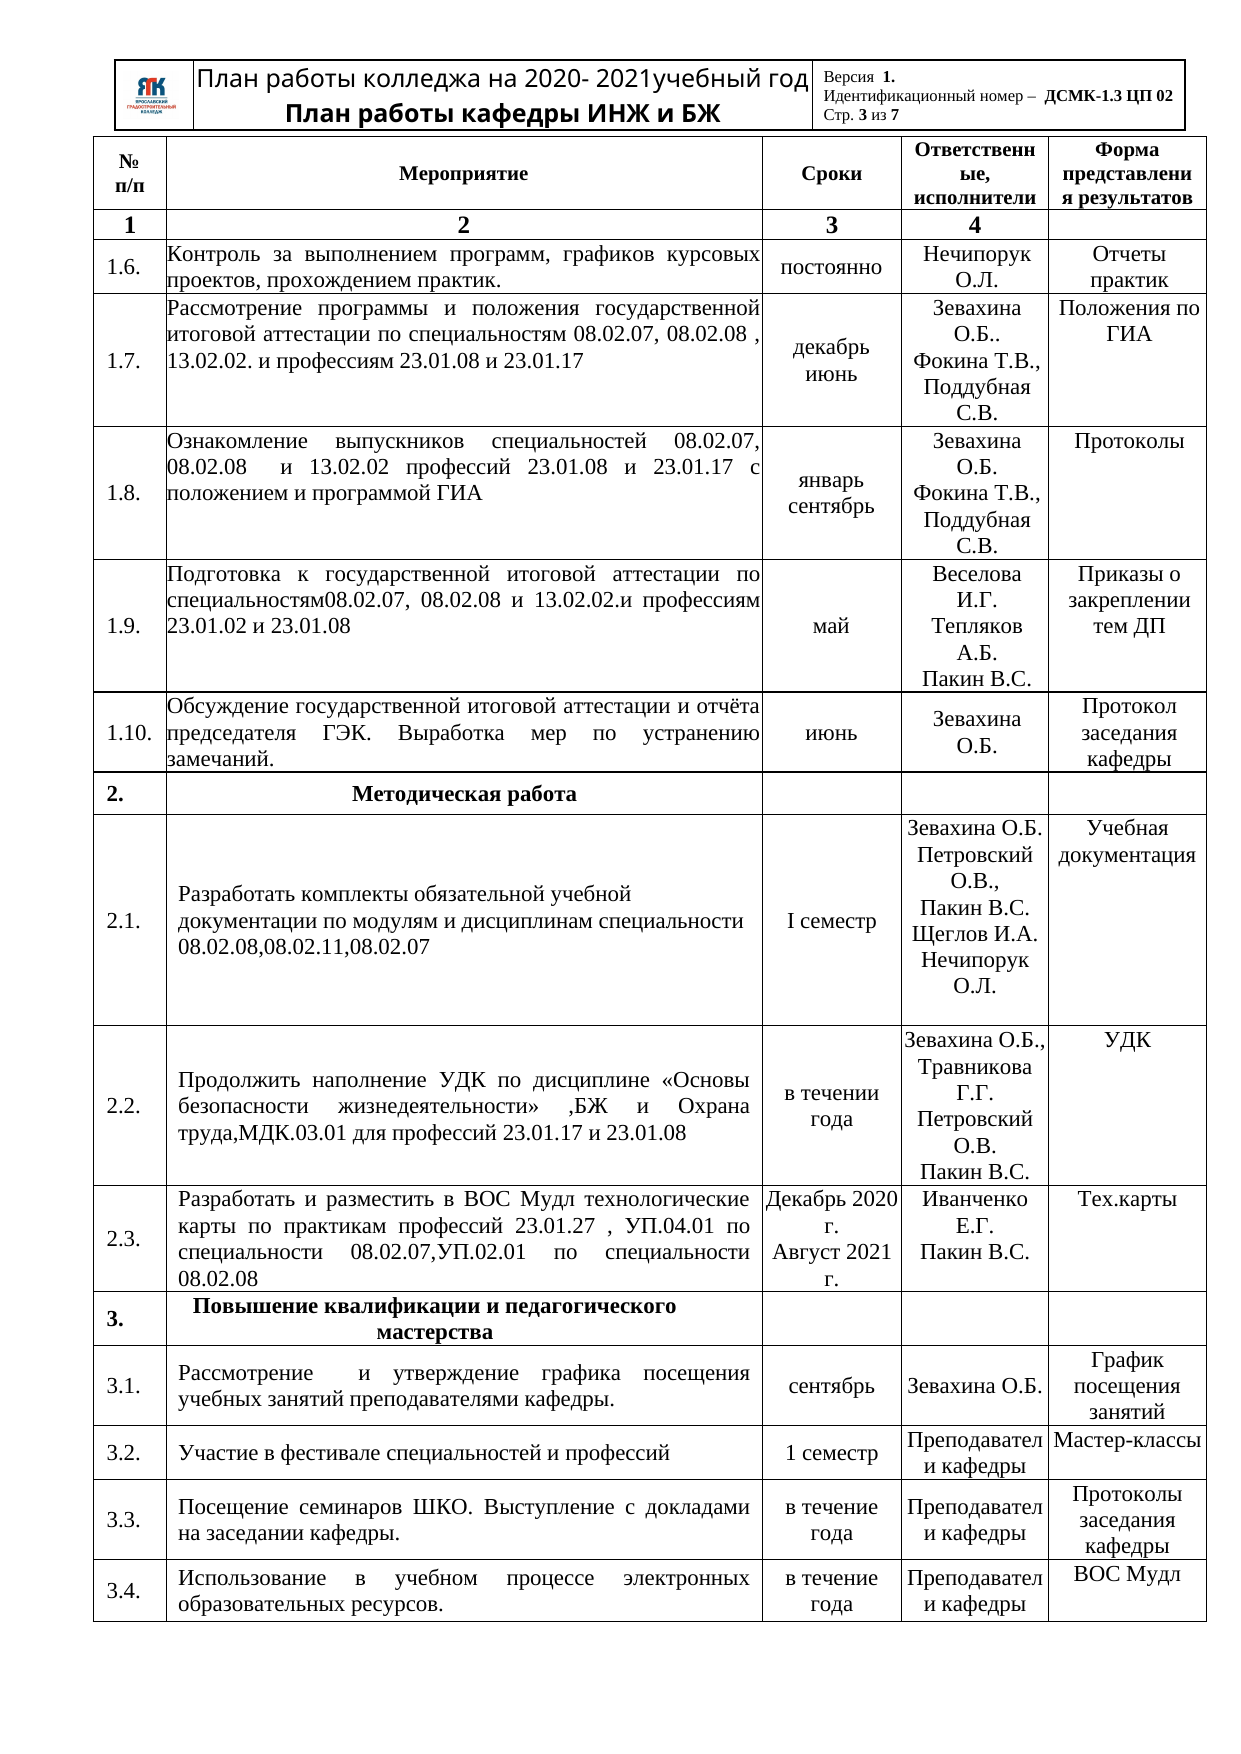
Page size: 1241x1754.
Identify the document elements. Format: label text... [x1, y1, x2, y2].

table_cell Зевахина О.Б. Фокина Т.В., Поддубная С.В. [902, 427, 1048, 558]
table_header Сроки [763, 137, 901, 209]
table_cell [94, 1346, 166, 1425]
table_header Форма представления результатов [1049, 137, 1206, 209]
table_cell Разработать и разместить в ВОС Мудл технологические карты по практикам профессий 23.01.27 , УП.04.01 по специальности 08.02.07,УП.02.01 по специальности 08.02.08 [167, 1186, 762, 1291]
table_cell январь сентябрь [763, 427, 901, 558]
table_cell [94, 1480, 166, 1559]
table_cell Зевахина О.Б. [902, 1346, 1048, 1425]
table_cell [94, 1186, 166, 1291]
table_cell Посещение семинаров ШКО. Выступление с докладами на заседании кафедры. [167, 1480, 762, 1559]
table_cell Зевахина О.Б., Травникова Г.Г. Петровский О.В. Пакин В.С. [902, 1026, 1048, 1184]
picture [123, 71, 180, 119]
table_cell 1 семестр [763, 1426, 901, 1478]
table_cell Контроль за выполнением программ, графиков курсовых проектов, прохождением практик. [167, 240, 762, 293]
table_cell в течение года [763, 1560, 901, 1621]
table_cell Отчеты практик [1049, 240, 1206, 293]
table_cell Зевахина О.Б.. Фокина Т.В., Поддубная С.В. [902, 294, 1048, 426]
table_cell Использование в учебном процессе электронных образовательных ресурсов. [167, 1560, 762, 1621]
table_cell 3 [763, 210, 901, 239]
table_cell Разработать комплекты обязательной учебной документации по модулям и дисциплинам специальности 08.02.08,08.02.11,08.02.07 [167, 815, 762, 1025]
table_cell ВОС Мудл [1049, 1560, 1206, 1621]
table_cell Преподаватели кафедры [902, 1426, 1048, 1478]
table_cell сентябрь [763, 1346, 901, 1425]
table_cell Подготовка к государственной итоговой аттестации по специальностям08.02.07, 08.02.08 и 13.02.02.и профессиям 23.01.02 и 23.01.08 [167, 560, 762, 691]
table_cell [763, 773, 901, 813]
table_cell [94, 1560, 166, 1621]
table_cell [1049, 210, 1206, 239]
table_cell декабрь июнь [763, 294, 901, 426]
table_cell Участие в фестивале специальностей и профессий [167, 1426, 762, 1478]
table_cell [763, 1292, 901, 1345]
table_cell Рассмотрение программы и положения государственной итоговой аттестации по специальностям 08.02.07, 08.02.08 , 13.02.02. и профессиям 23.01.08 и 23.01.17 [167, 294, 762, 426]
table_cell Протоколы заседания кафедры [1049, 1480, 1206, 1559]
table_cell 1 [94, 210, 166, 239]
table_cell постоянно [763, 240, 901, 293]
table_cell май [763, 560, 901, 691]
table_cell УДК [1049, 1026, 1206, 1184]
table_header № п/п [94, 137, 166, 209]
table_cell График посещения занятий [1049, 1346, 1206, 1425]
table_cell Декабрь 2020 г. Август 2021 г. [763, 1186, 901, 1291]
table_cell 2 [167, 210, 762, 239]
table_cell [94, 1026, 166, 1184]
table_cell Учебная документация [1049, 815, 1206, 1025]
table_cell в течении года [763, 1026, 901, 1184]
table_cell [94, 427, 166, 558]
table_cell [902, 773, 1048, 813]
table_cell Протоколы [1049, 427, 1206, 558]
table_cell Повышение квалификации и педагогического мастерства [167, 1292, 762, 1345]
table_cell [94, 560, 166, 691]
table_cell [94, 1426, 166, 1478]
table_cell [94, 294, 166, 426]
table_cell Нечипорук О.Л. [902, 240, 1048, 293]
table_cell июнь [763, 693, 901, 771]
table_cell Методическая работа [167, 773, 762, 813]
table_cell Рассмотрение и утверждение графика посещения учебных занятий преподавателями кафедры. [167, 1346, 762, 1425]
table_cell Протокол заседания кафедры [1049, 693, 1206, 771]
table_cell Преподаватели кафедры [902, 1480, 1048, 1559]
table_cell Мастер-классы [1049, 1426, 1206, 1478]
table_cell [1049, 1292, 1206, 1345]
table_cell Приказы о закреплении тем ДП [1049, 560, 1206, 691]
table_cell Зевахина О.Б. Петровский О.В., Пакин В.С. Щеглов И.А. Нечипорук О.Л. [902, 815, 1048, 1025]
table_cell Зевахина О.Б. [902, 693, 1048, 771]
table_cell [94, 240, 166, 293]
table_cell Ознакомление выпускников специальностей 08.02.07, 08.02.08 и 13.02.02 профессий 23.01.08 и 23.01.17 с положением и программой ГИА [167, 427, 762, 558]
table_cell Обсуждение государственной итоговой аттестации и отчёта председателя ГЭК. Выработка мер по устранению замечаний. [167, 693, 762, 771]
table_cell [94, 815, 166, 1025]
table_cell [902, 1292, 1048, 1345]
table_cell Преподаватели кафедры [902, 1560, 1048, 1621]
table_cell в течение года [763, 1480, 901, 1559]
table_cell [94, 1292, 166, 1345]
table_cell [94, 773, 166, 813]
table_cell [94, 693, 166, 771]
table_cell Иванченко Е.Г. Пакин В.С. [902, 1186, 1048, 1291]
table_cell Положения по ГИА [1049, 294, 1206, 426]
table_cell I семестр [763, 815, 901, 1025]
table_header Мероприятие [167, 137, 762, 209]
table_cell Продолжить наполнение УДК по дисциплине «Основы безопасности жизнедеятельности» ,БЖ и Охрана труда,МДК.03.01 для профессий 23.01.17 и 23.01.08 [167, 1026, 762, 1184]
table_cell Тех.карты [1049, 1186, 1206, 1291]
table_cell 4 [902, 210, 1048, 239]
table_cell [1049, 773, 1206, 813]
table_header Ответственные, исполнители [902, 137, 1048, 209]
table_cell Веселова И.Г. Тепляков А.Б. Пакин В.С. [902, 560, 1048, 691]
